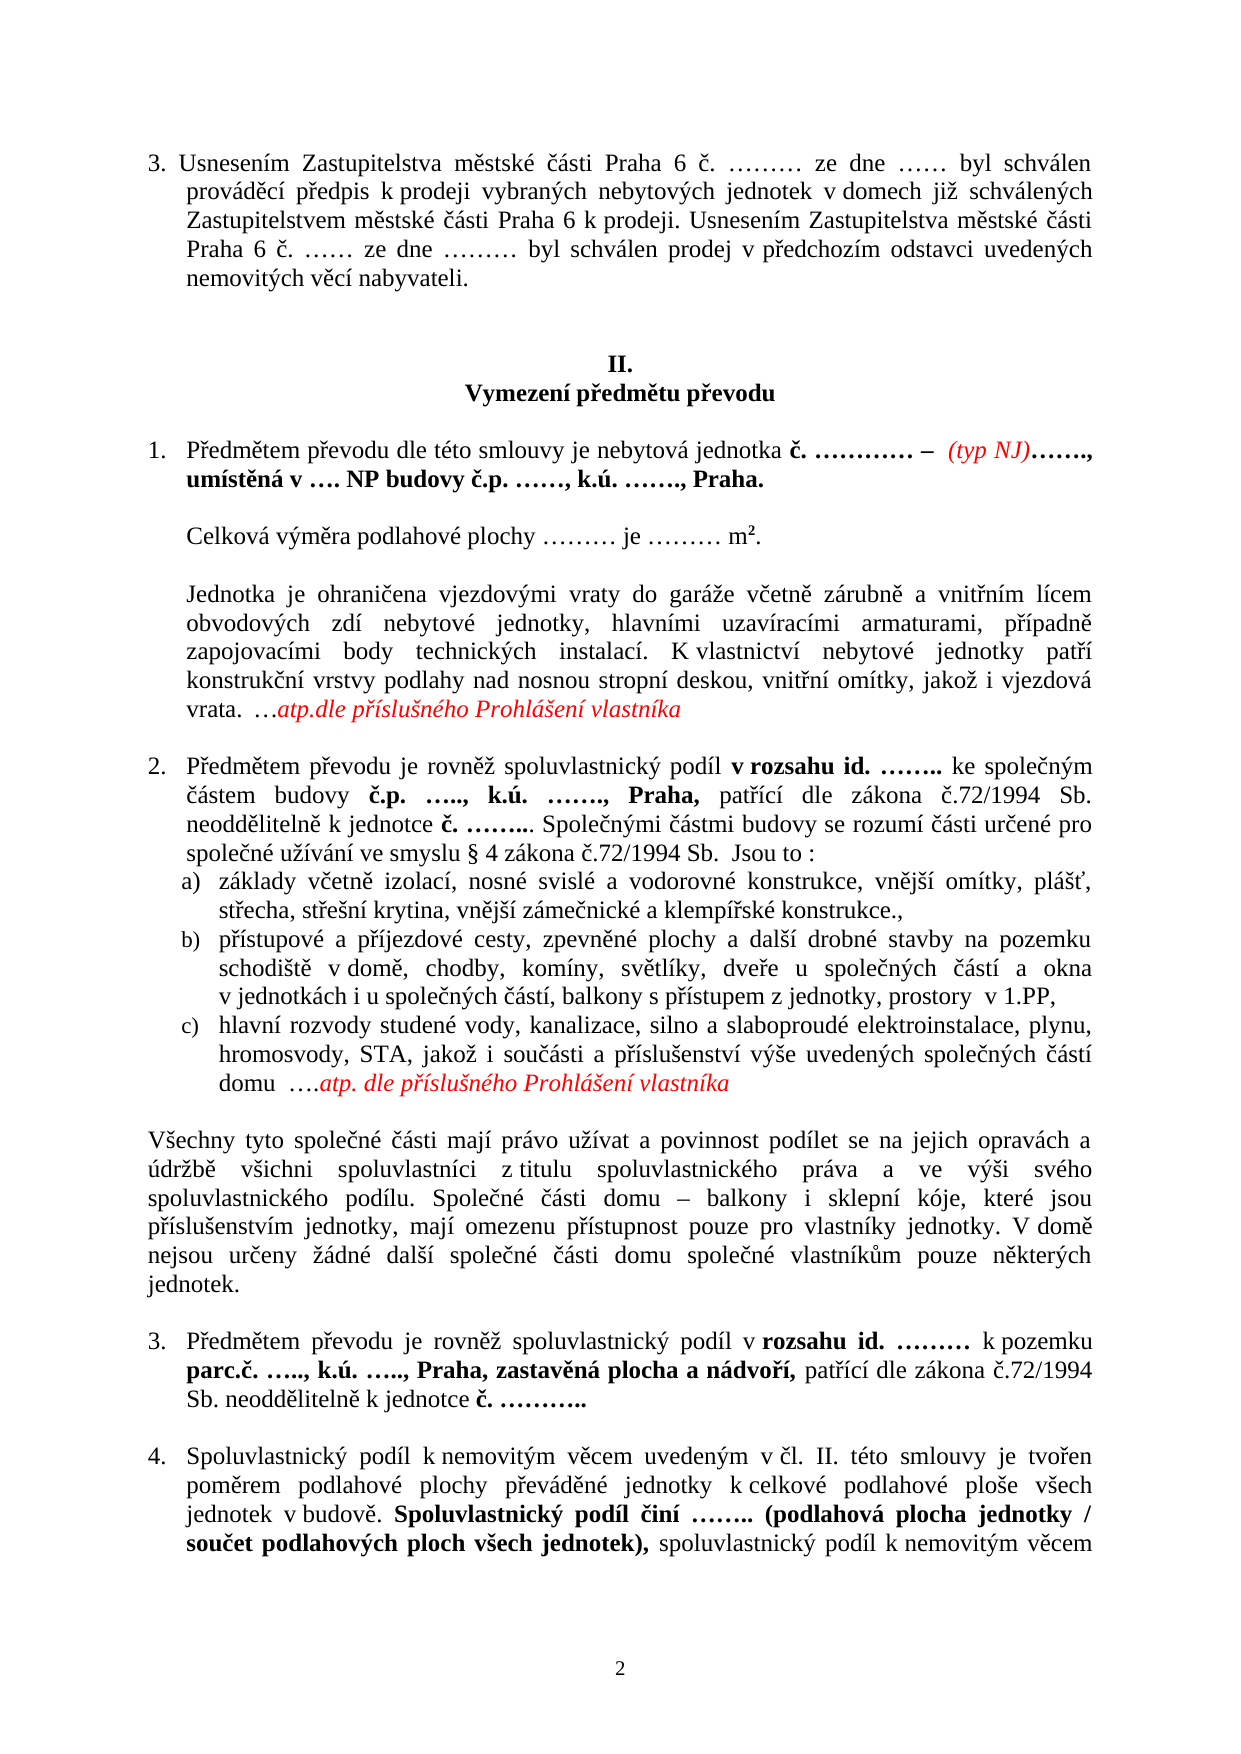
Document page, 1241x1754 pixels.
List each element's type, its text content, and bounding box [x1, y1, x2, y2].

text II. [148, 349, 1092, 378]
text Vymezení předmětu převodu [148, 378, 1092, 406]
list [148, 1441, 1092, 1556]
text Všechny tyto společné části mají právo užívat a povinnost podílet se na jejich opravách a údržbě všichni spoluvlastníci z titulu spoluvlastnického práva a ve výši svého spoluvlastnického podílu. Společné části domu – balkony i sklepní kóje, které jsou příslušenstvím jednotky, mají omezenu přístupnost pouze pro vlastníky jednotky. V domě nejsou určeny žádné další společné části domu společné vlastníkům pouze některých jednotek. [148, 1125, 1092, 1298]
text Celková výměra podlahové plochy ……… je ……… m2. [186, 521, 1092, 550]
list přístupové a příjezdové cesty, zpevněné plochy a další drobné stavby na pozemku schodiště v domě, chodby, komíny, světlíky, dveře u společných částí a okna v jednotkách i u společných částí, balkony s přístupem z jednotky, prostory v 1.PP, [181, 924, 1092, 1010]
list Předmětem převodu je rovněž spoluvlastnický podíl v rozsahu id. …….. ke společným částem budovy č.p. ….., k.ú. ……., Praha, patřící dle zákona č.72/1994 Sb. neoddělitelně k jednotce č. ……... Společnými částmi budovy se rozumí části určené pro společné užívání ve smyslu § 4 zákona č.72/1994 Sb. Jsou to : [148, 751, 1092, 866]
list hlavní rozvody studené vody, kanalizace, silno a slaboproudé elektroinstalace, plynu, hromosvody, STA, jakož i součásti a příslušenství výše uvedených společných částí domu ….atp. dle příslušného Prohlášení vlastníka [181, 1010, 1092, 1096]
list Předmětem převodu je rovněž spoluvlastnický podíl v rozsahu id. ……… k pozemku parc.č. ….., k.ú. ….., Praha, zastavěná plocha a nádvoří, patřící dle zákona č.72/1994 Sb. neoddělitelně k jednotce č. ……….. [148, 1326, 1092, 1413]
list Předmětem převodu dle této smlouvy je nebytová jednotka č. ………… – (typ NJ)……., umístěná v …. NP budovy č.p. ……, k.ú. ……., Praha. [148, 435, 1092, 493]
list základy včetně izolací, nosné svislé a vodorovné konstrukce, vnější omítky, plášť, střecha, střešní krytina, vnější zámečnické a klempířské konstrukce., [181, 866, 1092, 924]
text Jednotka je ohraničena vjezdovými vraty do garáže včetně zárubně a vnitřním lícem obvodových zdí nebytové jednotky, hlavními uzavíracími armaturami, případně zapojovacími body technických instalací. K vlastnictví nebytové jednotky patří konstrukční vrstvy podlahy nad nosnou stropní deskou, vnitřní omítky, jakož i vjezdová vrata. …atp.dle příslušného Prohlášení vlastníka [186, 579, 1092, 723]
list 3. Usnesením Zastupitelstva městské části Praha 6 č. ……… ze dne …… byl schválen prováděcí předpis k prodeji vybraných nebytových jednotek v domech již schválených Zastupitelstvem městské části Praha 6 k prodeji. Usnesením Zastupitelstva městské části Praha 6 č. …… ze dne ……… byl schválen prodej v předchozím odstavci uvedených nemovitých věcí nabyvateli. [148, 148, 1092, 291]
